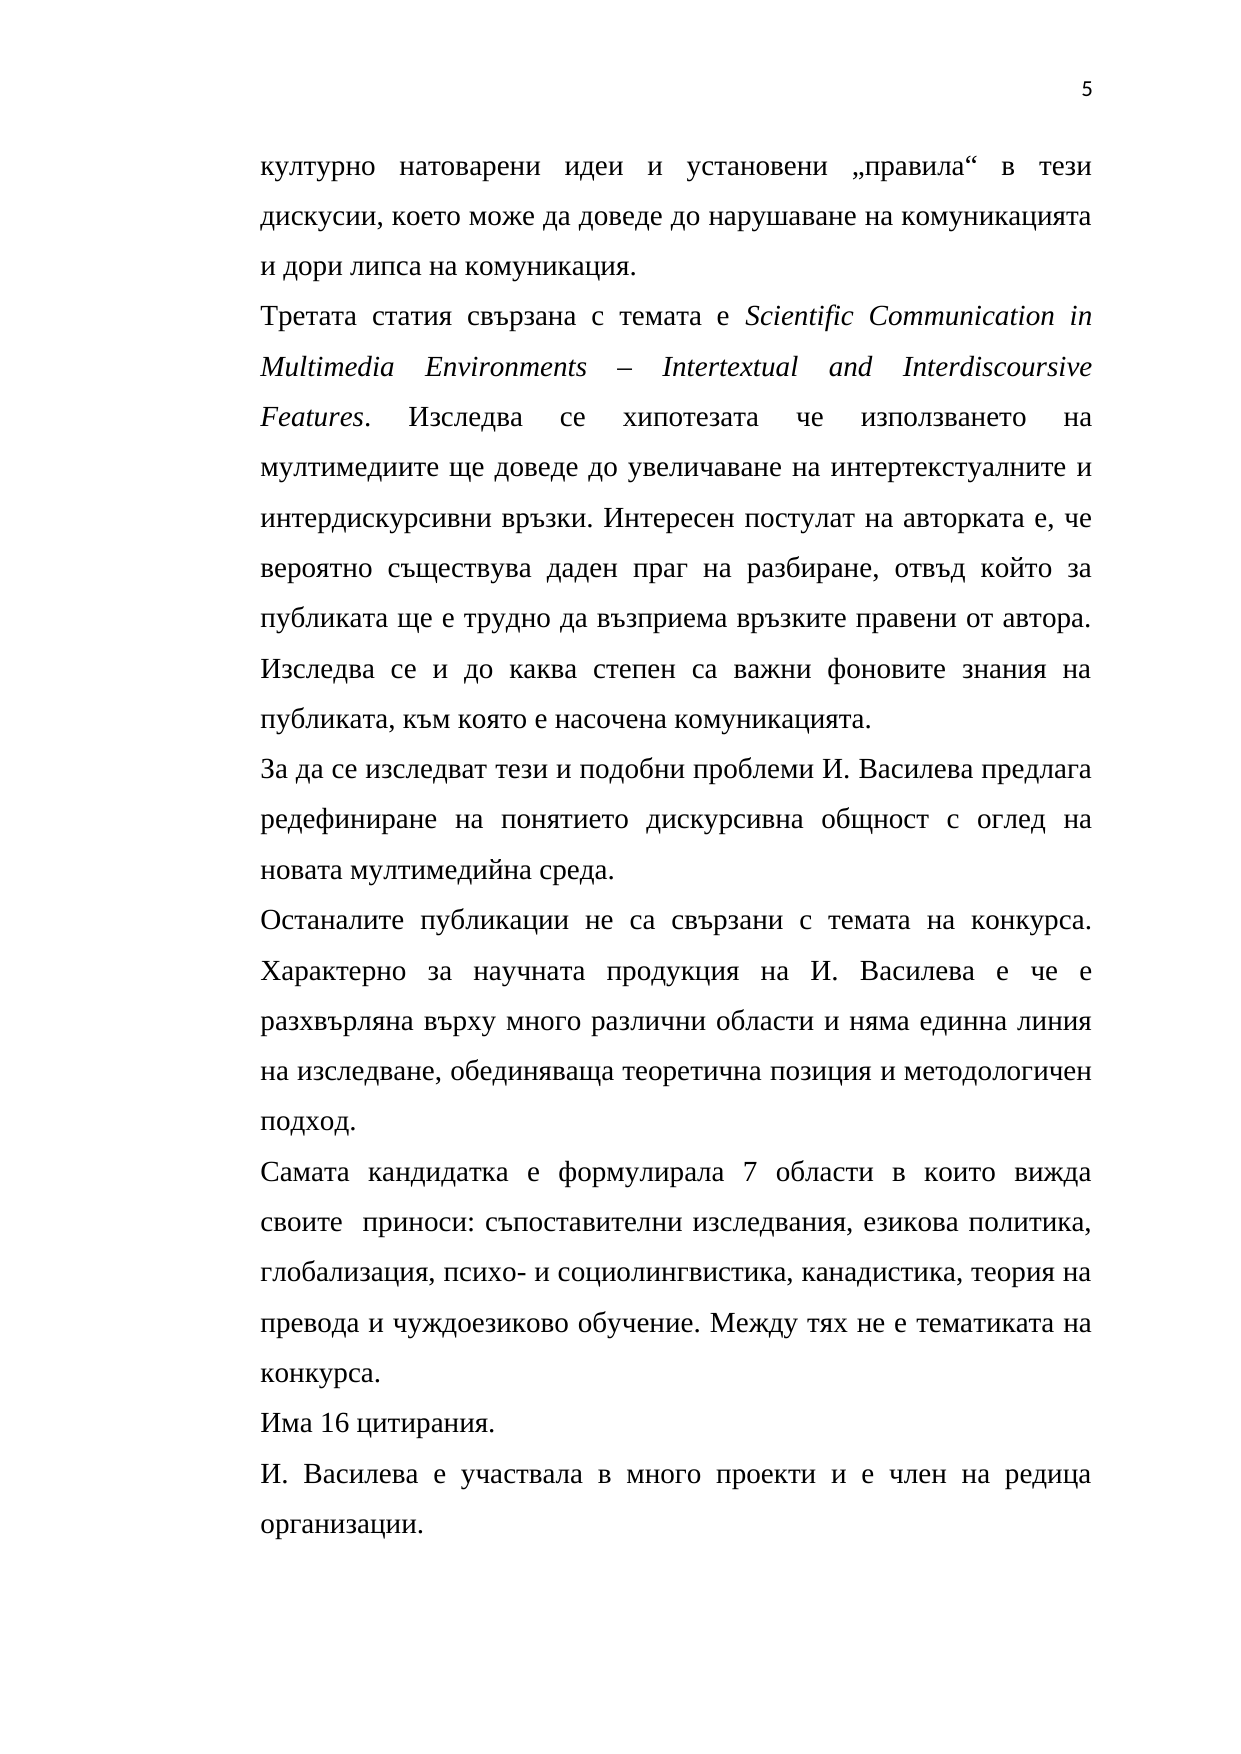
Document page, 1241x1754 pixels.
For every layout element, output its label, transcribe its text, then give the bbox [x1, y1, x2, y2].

list Останалите публикации не са свързани с темата на конкурса. Характерно за научната продукция на И. Василева е че е разхвърляна върху много различни области и няма единна линия на изследване, обединяваща теоретична позиция и методологичен подход. [260, 902, 1093, 1137]
list За да се изследват тези и подобни проблеми И. Василева предлага редефиниране на понятието дискурсивна общност с оглед на новата мултимедийна среда. [260, 751, 1093, 886]
list Третата статия свързана с темата е Scientific Communication in Multimedia Environments – Intertextual and Interdiscoursive Features. Изследва се хипотезата че използването на мултимедиите ще доведе до увеличаване на интертекстуалните и интердискурсивни връзки. Интересен постулат на авторката е, че вероятно съществува даден праг на разбиране, отвъд който за публиката ще е трудно да възприема връзките правени от автора. Изследва се и до каква степен са важни фоновите знания на публиката, към която е насочена комуникацията. [260, 298, 1093, 734]
list Има 16 цитирания. [260, 1405, 1093, 1439]
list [260, 148, 1093, 282]
list И. Василева е участвала в много проекти и е член на редица организации. [260, 1456, 1093, 1539]
list Самата кандидатка е формулирала 7 области в които вижда своите приноси: съпоставителни изследвания, езикова политика, глобализация, психо- и социолингвистика, канадистика, теория на превода и чуждоезиково обучение. Между тях не е тематиката на конкурса. [260, 1154, 1093, 1389]
